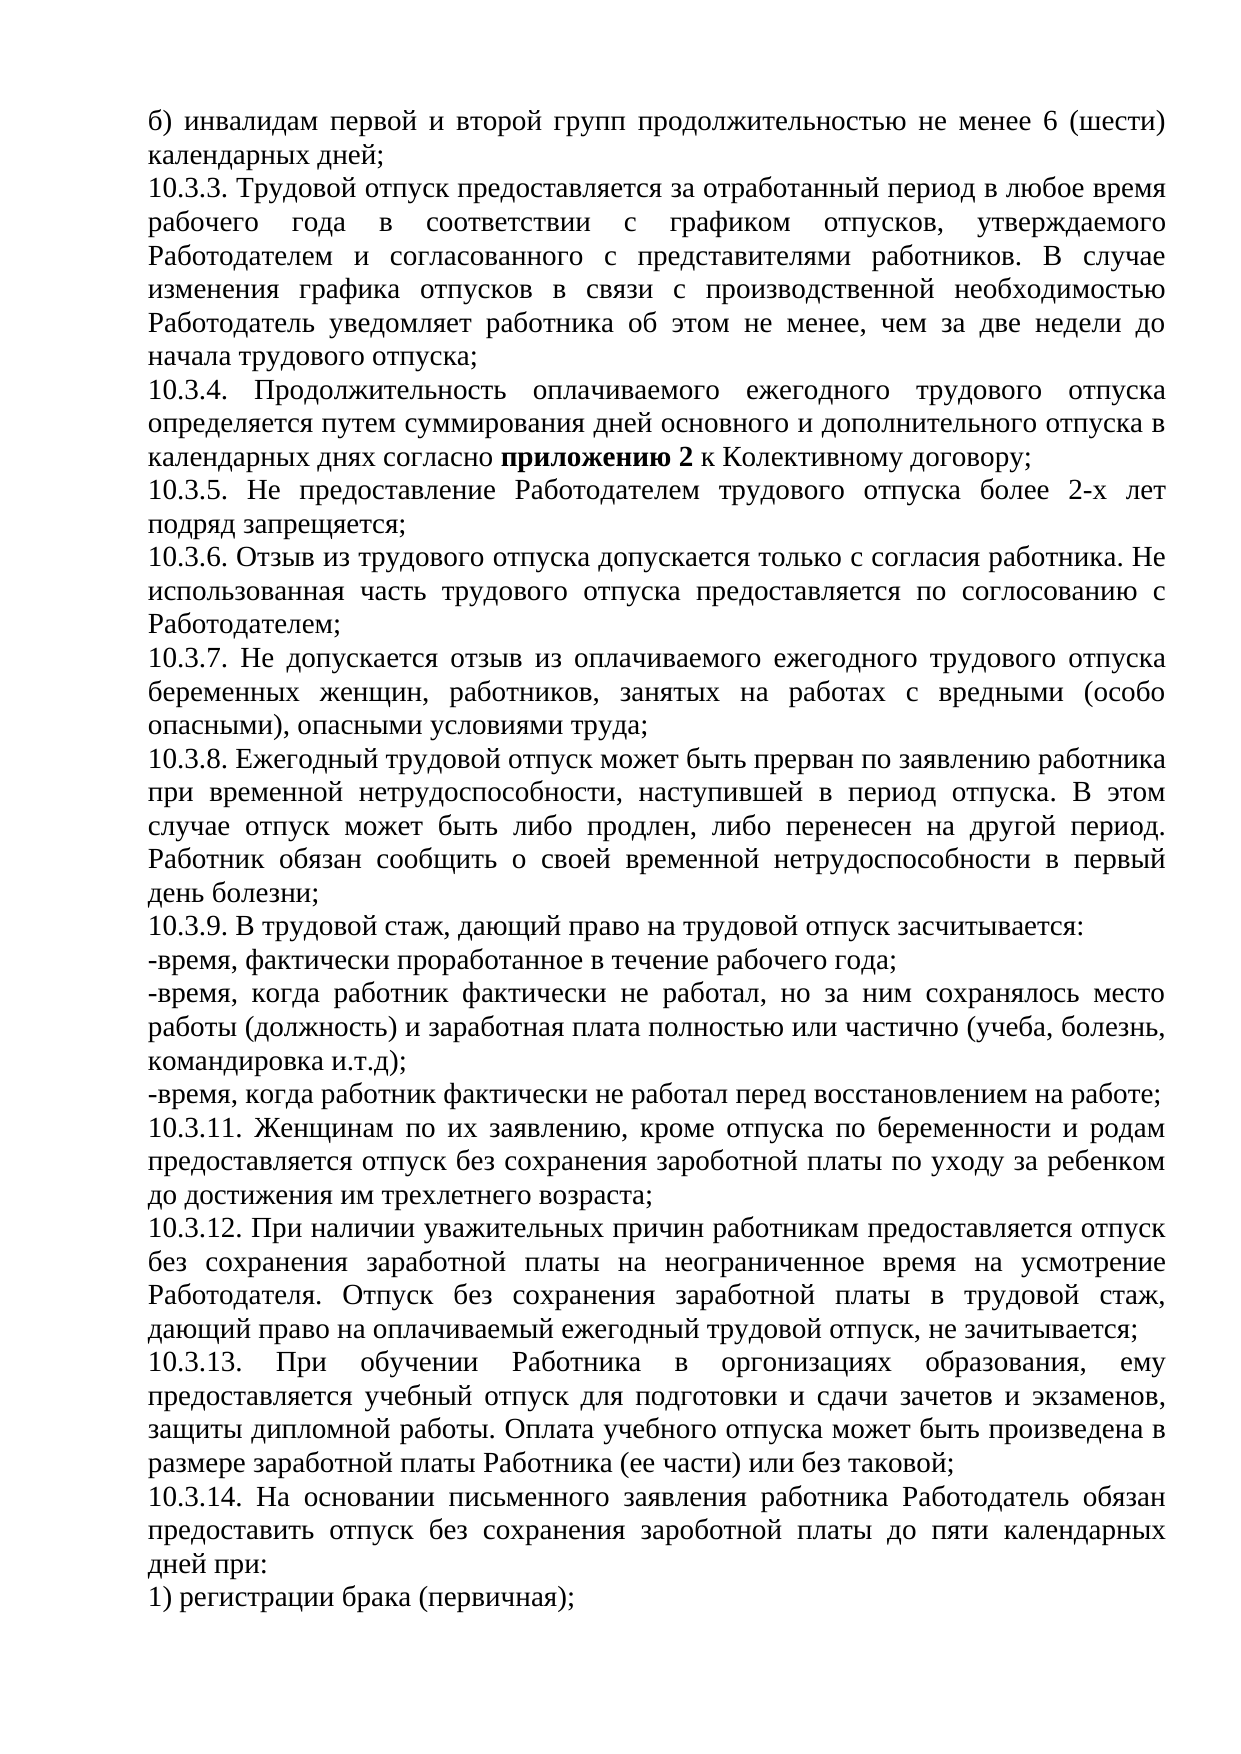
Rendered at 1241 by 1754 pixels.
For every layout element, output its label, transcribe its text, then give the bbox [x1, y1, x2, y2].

text 10.3.3. Трудовой отпуск предоставляется за отработанный период в любое время рабочего года в соответствии с графиком отпусков, утверждаемого Работодателем и согласованного с представителями работников. В случае изменения графика отпусков в связи с производственной необходимостью Работодатель уведомляет работника об этом не менее, чем за две недели до начала трудового отпуска; [148, 171, 1167, 372]
text 10.3.11. Женщинам по их заявлению, кроме отпуска по беременности и родам предоставляется отпуск без сохранения зароботной платы по уходу за ребенком до достижения им трехлетнего возраста; [148, 1110, 1167, 1210]
text 10.3.13. При обучении Работника в оргонизациях образования, ему предоставляется учебный отпуск для подготовки и сдачи зачетов и экзаменов, защиты дипломной работы. Оплата учебного отпуска может быть произведена в размере заработной платы Работника (ее части) или без таковой; [148, 1344, 1167, 1479]
text 10.3.12. При наличии уважительных причин работникам предоставляется отпуск без сохранения заработной платы на неограниченное время на усмотрение Работодателя. Отпуск без сохранения заработной платы в трудовой стаж, дающий право на оплачиваемый ежегодный трудовой отпуск, не зачитывается; [148, 1210, 1167, 1344]
text 10.3.8. Ежегодный трудовой отпуск может быть прерван по заявлению работника при временной нетрудоспособности, наступившей в период отпуска. В этом случае отпуск может быть либо продлен, либо перенесен на другой период. Работник обязан сообщить о своей временной нетрудоспособности в первый день болезни; [148, 741, 1167, 908]
text 10.3.5. Не предоставление Работодателем трудового отпуска более 2-х лет подряд запрещяется; [148, 472, 1167, 539]
text 10.3.14. На основании письменного заявления работника Работодатель обязан предоставить отпуск без сохранения зароботной платы до пяти календарных дней при: [148, 1479, 1167, 1579]
text -время, фактически проработанное в течение рабочего года; [148, 942, 1167, 976]
text 10.3.4. Продолжительность оплачиваемого ежегодного трудового отпуска определяется путем суммирования дней основного и дополнительного отпуска в календарных днях согласно приложению 2 к Колективному договору; [148, 372, 1167, 472]
text -время, когда работник фактически не работал, но за ним сохранялось место работы (должность) и заработная плата полностью или частично (учеба, болезнь, командировка и.т.д); [148, 976, 1167, 1076]
text 1) регистрации брака (первичная); [148, 1579, 1167, 1613]
text б) инвалидам первой и второй групп продолжительностью не менее 6 (шести) календарных дней; [148, 103, 1167, 171]
text -время, когда работник фактически не работал перед восстановлением на работе; [148, 1076, 1167, 1110]
text 10.3.6. Отзыв из трудового отпуска допускается только с согласия работника. Не использованная часть трудового отпуска предоставляется по соглосованию с Работодателем; [148, 539, 1167, 640]
text 10.3.9. В трудовой стаж, дающий право на трудовой отпуск засчитывается: [148, 908, 1167, 942]
text 10.3.7. Не допускается отзыв из оплачиваемого ежегодного трудового отпуска беременных женщин, работников, занятых на работах с вредными (особо опасными), опасными условиями труда; [148, 640, 1167, 741]
